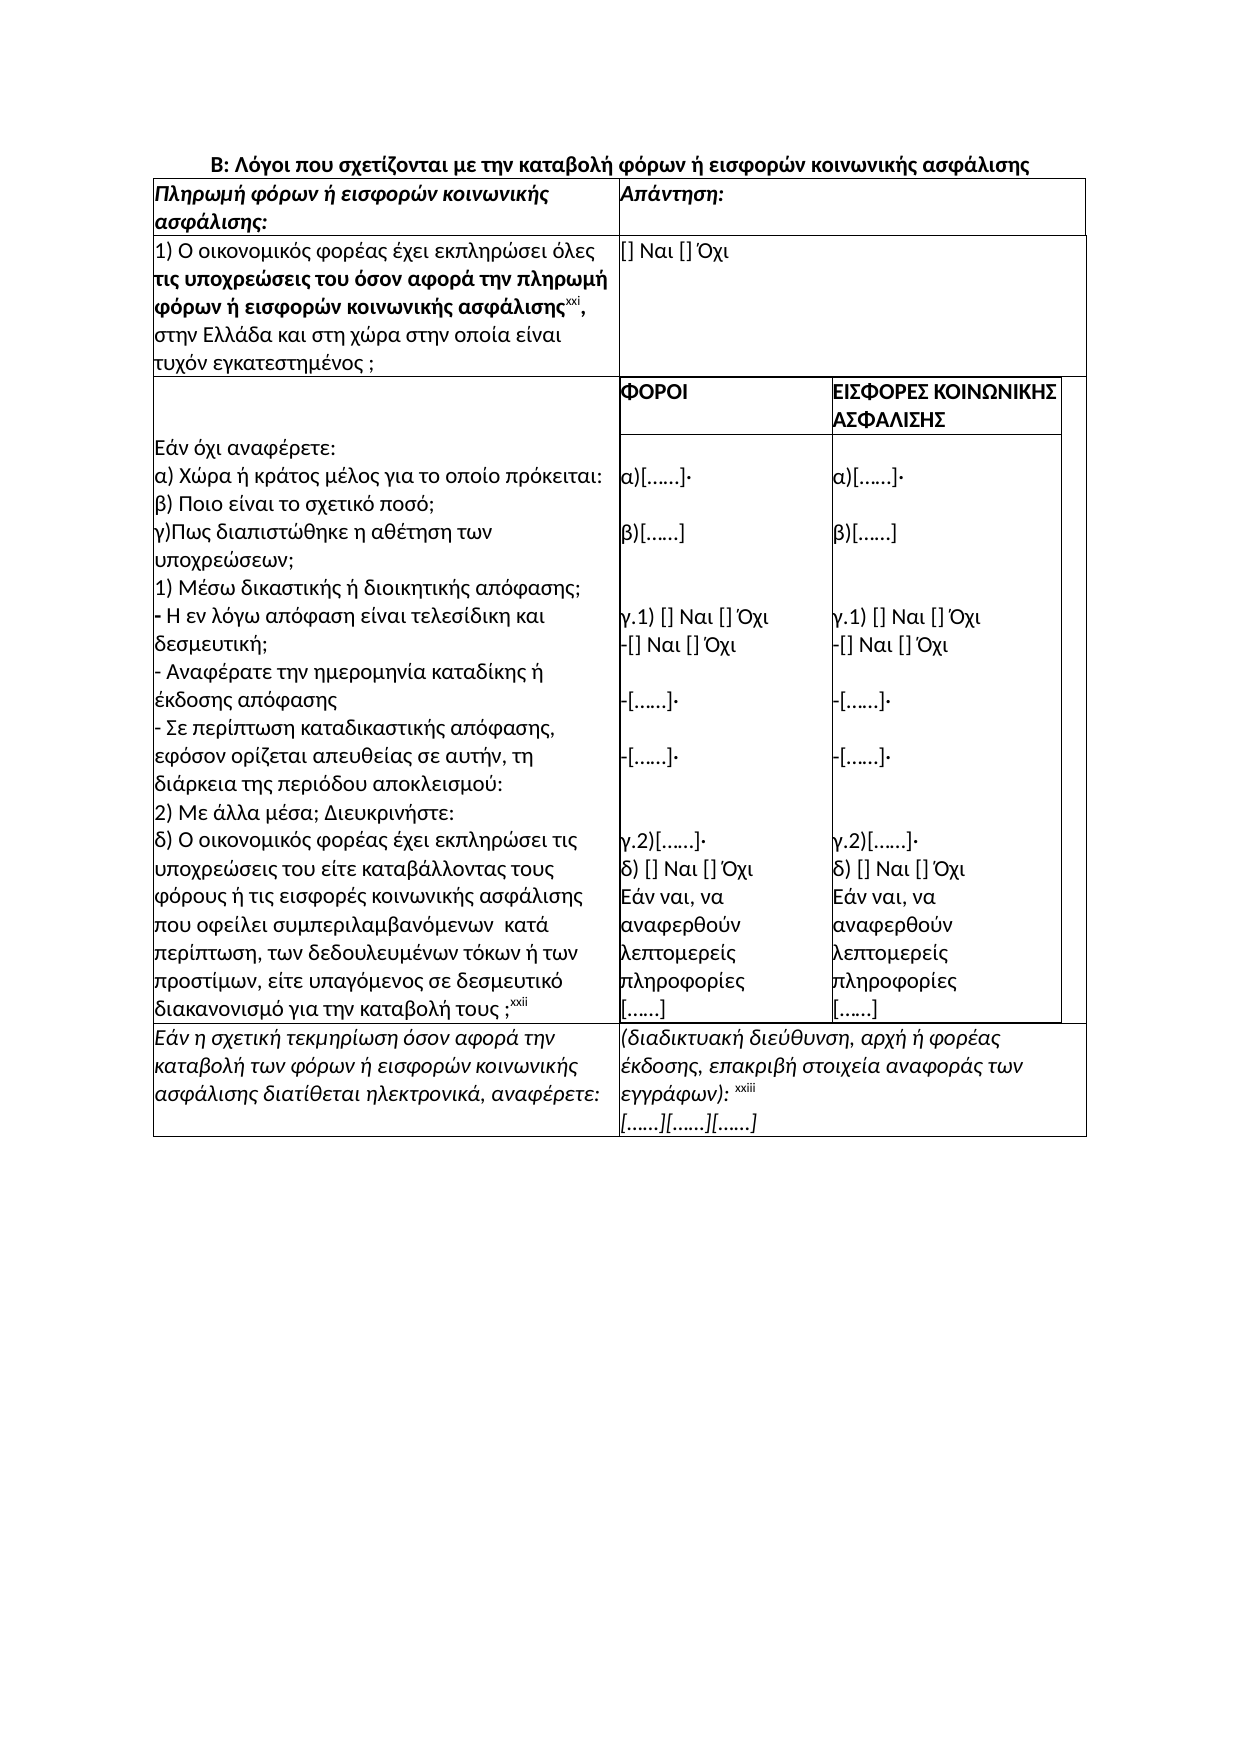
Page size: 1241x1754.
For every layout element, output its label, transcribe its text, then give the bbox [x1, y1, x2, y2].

table_cell [833, 378, 1061, 434]
table_header Απάντηση: [620, 179, 1085, 235]
table_cell Εάν η σχετική τεκμηρίωση όσον αφορά την καταβολή των φόρων ή εισφορών κοινωνικής ασφάλισης διατίθεται ηλεκτρονικά, αναφέρετε: [154, 1024, 619, 1136]
table_cell [621, 378, 832, 434]
text Β: Λόγοι που σχετίζονται με την καταβολή φόρων ή εισφορών κοινωνικής ασφάλισης [133, 150, 1107, 178]
table_cell [] Ναι [] Όχι [620, 236, 1086, 376]
table_cell 1) Ο οικονομικός φορέας έχει εκπληρώσει όλες τις υποχρεώσεις του όσον αφορά την πληρωμή φόρων ή εισφορών κοινωνικής ασφάλισης, στην Ελλάδα και στη χώρα στην οποία είναι τυχόν εγκατεστημένος ; [154, 236, 619, 376]
table_cell [1062, 377, 1086, 1022]
table_cell [833, 435, 1061, 1022]
table_cell Εάν όχι αναφέρετε: α) Χώρα ή κράτος μέλος για το οποίο πρόκειται: β) Ποιο είναι το σχετικό ποσό; γ)Πως διαπιστώθηκε η αθέτηση των υποχρεώσεων; 1) Μέσω δικαστικής ή διοικητικής απόφασης; - Η εν λόγω απόφαση είναι τελεσίδικη και δεσμευτική; - Αναφέρατε την ημερομηνία καταδίκης ή έκδοσης απόφασης - Σε περίπτωση καταδικαστικής απόφασης, εφόσον ορίζεται απευθείας σε αυτήν, τη διάρκεια της περιόδου αποκλεισμού: 2) Με άλλα μέσα; Διευκρινήστε: δ) Ο οικονομικός φορέας έχει εκπληρώσει τις υποχρεώσεις του είτε καταβάλλοντας τους φόρους ή τις εισφορές κοινωνικής ασφάλισης που οφείλει συμπεριλαμβανόμενων κατά περίπτωση, των δεδουλευμένων τόκων ή των προστίμων, είτε υπαγόμενος σε δεσμευτικό διακανονισμό για την καταβολή τους ; [154, 377, 619, 1022]
table_cell [621, 435, 832, 1022]
table_cell (διαδικτυακή διεύθυνση, αρχή ή φορέας έκδοσης, επακριβή στοιχεία αναφοράς των εγγράφων): [……][……][……] [620, 1024, 1086, 1136]
table_header Πληρωμή φόρων ή εισφορών κοινωνικής ασφάλισης: [154, 179, 619, 235]
